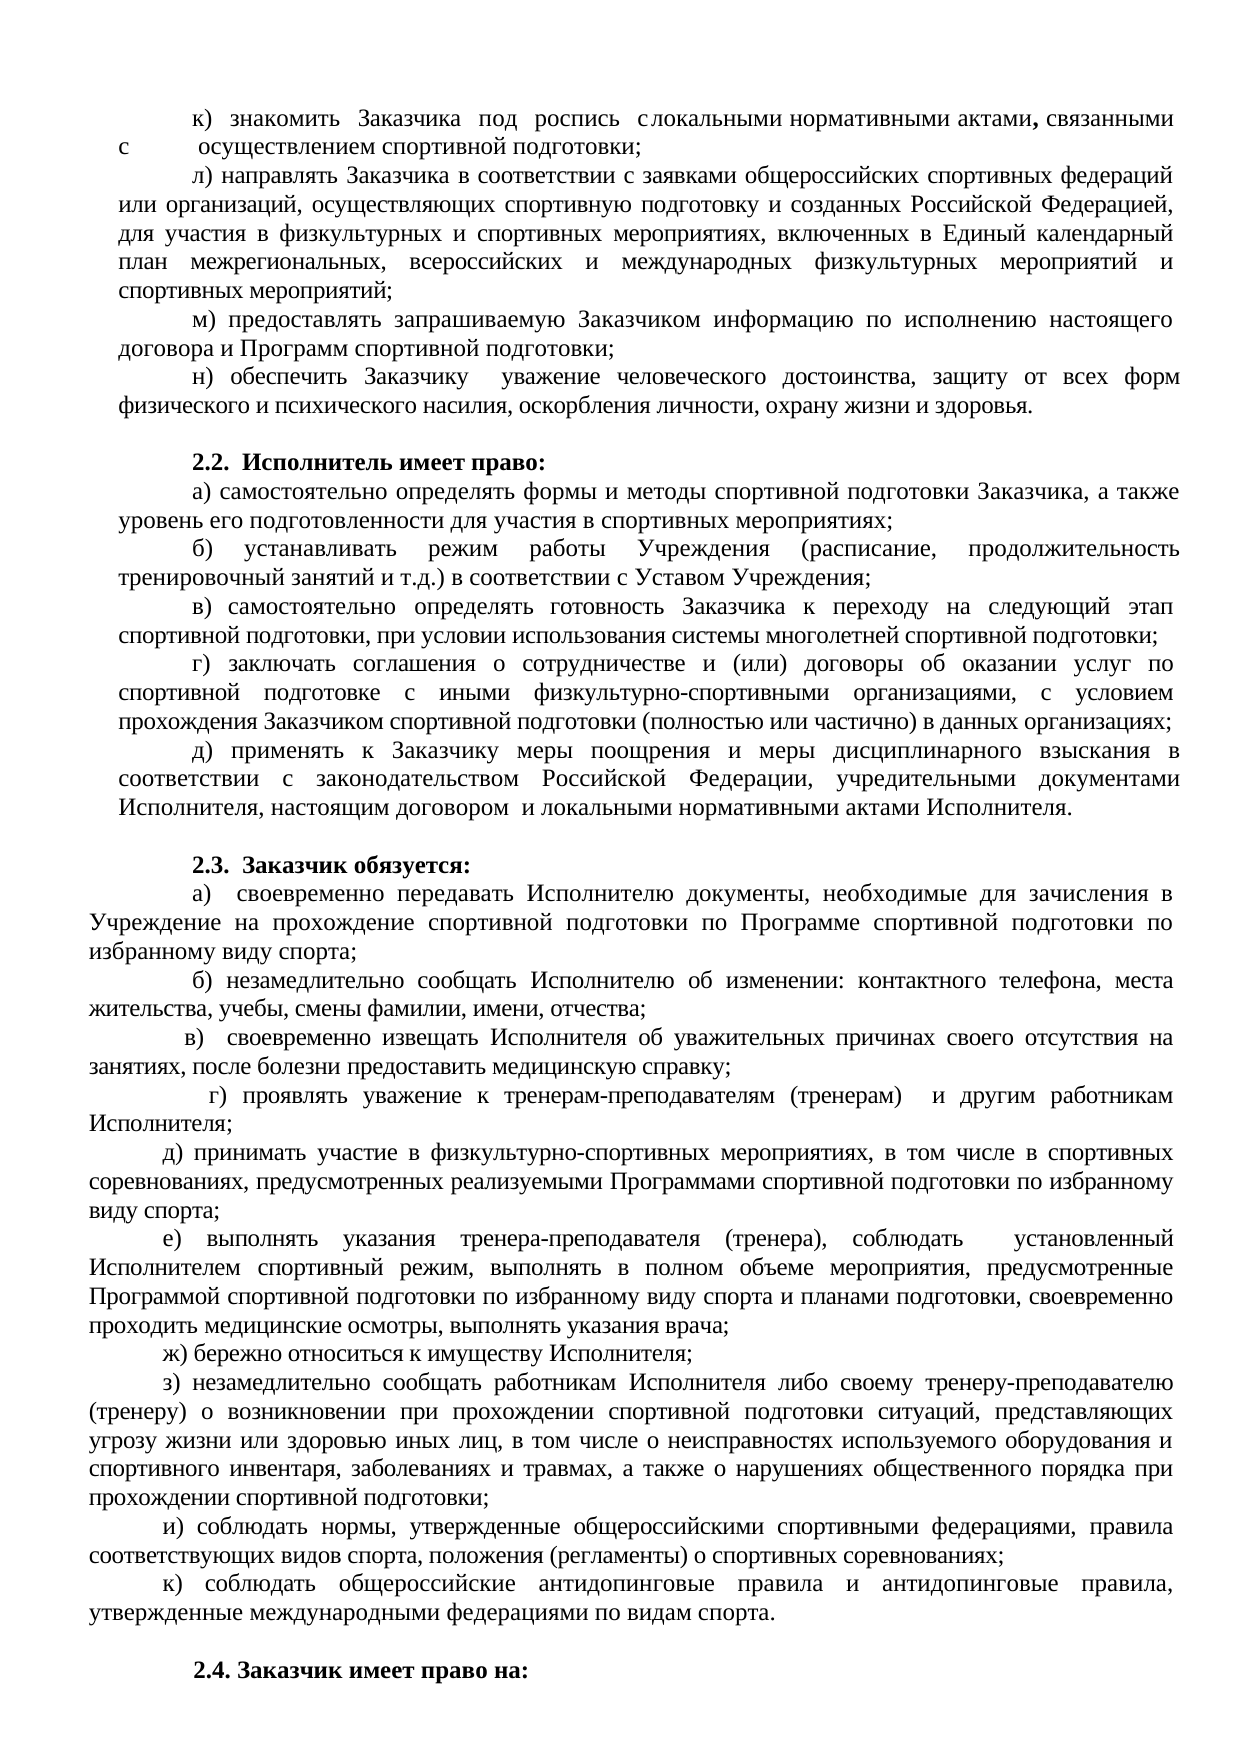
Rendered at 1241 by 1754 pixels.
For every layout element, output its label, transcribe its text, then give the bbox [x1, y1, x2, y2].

text е) выполнять указания тренера-преподавателя (тренера), соблюдать установленный Исполнителем спортивный режим, выполнять в полном объеме мероприятия, предусмотренные Программой спортивной подготовки по избранному виду спорта и планами подготовки, своевременно проходить медицинские осмотры, выполнять указания врача; [88, 1223, 1174, 1338]
text и) соблюдать нормы, утвержденные общероссийскими спортивными федерациями, правила соответствующих видов спорта, положения (регламенты) о спортивных соревнованиях; [88, 1511, 1174, 1568]
text н) обеспечить Заказчику уважение человеческого достоинства, защиту от всех форм физического и психического насилия, оскорбления личности, охрану жизни и здоровья. [118, 361, 1181, 419]
text 2.4. Заказчик имеет право на: [118, 1655, 1181, 1683]
text к) знакомить Заказчика под роспись с локальными нормативными актами, связанными с осуществлением спортивной подготовки; [118, 103, 1174, 160]
text б) устанавливать режим работы Учреждения (расписание, продолжительность тренировочный занятий и т.д.) в соответствии с Уставом Учреждения; [118, 533, 1181, 591]
text ж) бережно относиться к имуществу Исполнителя; [88, 1338, 1174, 1367]
text а) своевременно передавать Исполнителю документы, необходимые для зачисления в Учреждение на прохождение спортивной подготовки по Программе спортивной подготовки по избранному виду спорта; [88, 878, 1174, 965]
text 2.2. Исполнитель имеет право: [118, 447, 1181, 476]
text г) заключать соглашения о сотрудничестве и (или) договоры об оказании услуг по спортивной подготовке с иными физкультурно-спортивными организациями, с условием прохождения Заказчиком спортивной подготовки (полностью или частично) в данных организациях; [118, 648, 1174, 735]
text д) принимать участие в физкультурно-спортивных мероприятиях, в том числе в спортивных соревнованиях, предусмотренных реализуемыми Программами спортивной подготовки по избранному виду спорта; [88, 1137, 1174, 1223]
text а) самостоятельно определять формы и методы спортивной подготовки Заказчика, а также уровень его подготовленности для участия в спортивных мероприятиях; [118, 476, 1181, 533]
text м) предоставлять запрашиваемую Заказчиком информацию по исполнению настоящего договора и Программ спортивной подготовки; [118, 304, 1174, 361]
text к) соблюдать общероссийские антидопинговые правила и антидопинговые правила, утвержденные международными федерациями по видам спорта. [88, 1568, 1174, 1626]
text б) незамедлительно сообщать Исполнителю об изменении: контактного телефона, места жительства, учебы, смены фамилии, имени, отчества; [88, 965, 1174, 1022]
text д) применять к Заказчику меры поощрения и меры дисциплинарного взыскания в соответствии с законодательством Российской Федерации, учредительными документами Исполнителя, настоящим договором и локальными нормативными актами Исполнителя. [118, 735, 1181, 821]
text в) своевременно извещать Исполнителя об уважительных причинах своего отсутствия на занятиях, после болезни предоставить медицинскую справку; [88, 1022, 1174, 1080]
text г) проявлять уважение к тренерам-преподавателям (тренерам) и другим работникам Исполнителя; [88, 1080, 1174, 1137]
text з) незамедлительно сообщать работникам Исполнителя либо своему тренеру-преподавателю (тренеру) о возникновении при прохождении спортивной подготовки ситуаций, представляющих угрозу жизни или здоровью иных лиц, в том числе о неисправностях используемого оборудования и спортивного инвентаря, заболеваниях и травмах, а также о нарушениях общественного порядка при прохождении спортивной подготовки; [88, 1367, 1174, 1511]
text л) направлять Заказчика в соответствии с заявками общероссийских спортивных федераций или организаций, осуществляющих спортивную подготовку и созданных Российской Федерацией, для участия в физкультурных и спортивных мероприятиях, включенных в Единый календарный план межрегиональных, всероссийских и международных физкультурных мероприятий и спортивных мероприятий; [118, 160, 1174, 304]
text в) самостоятельно определять готовность Заказчика к переходу на следующий этап спортивной подготовки, при условии использования системы многолетней спортивной подготовки; [118, 591, 1174, 648]
text 2.3. Заказчик обязуется: [118, 850, 1181, 878]
